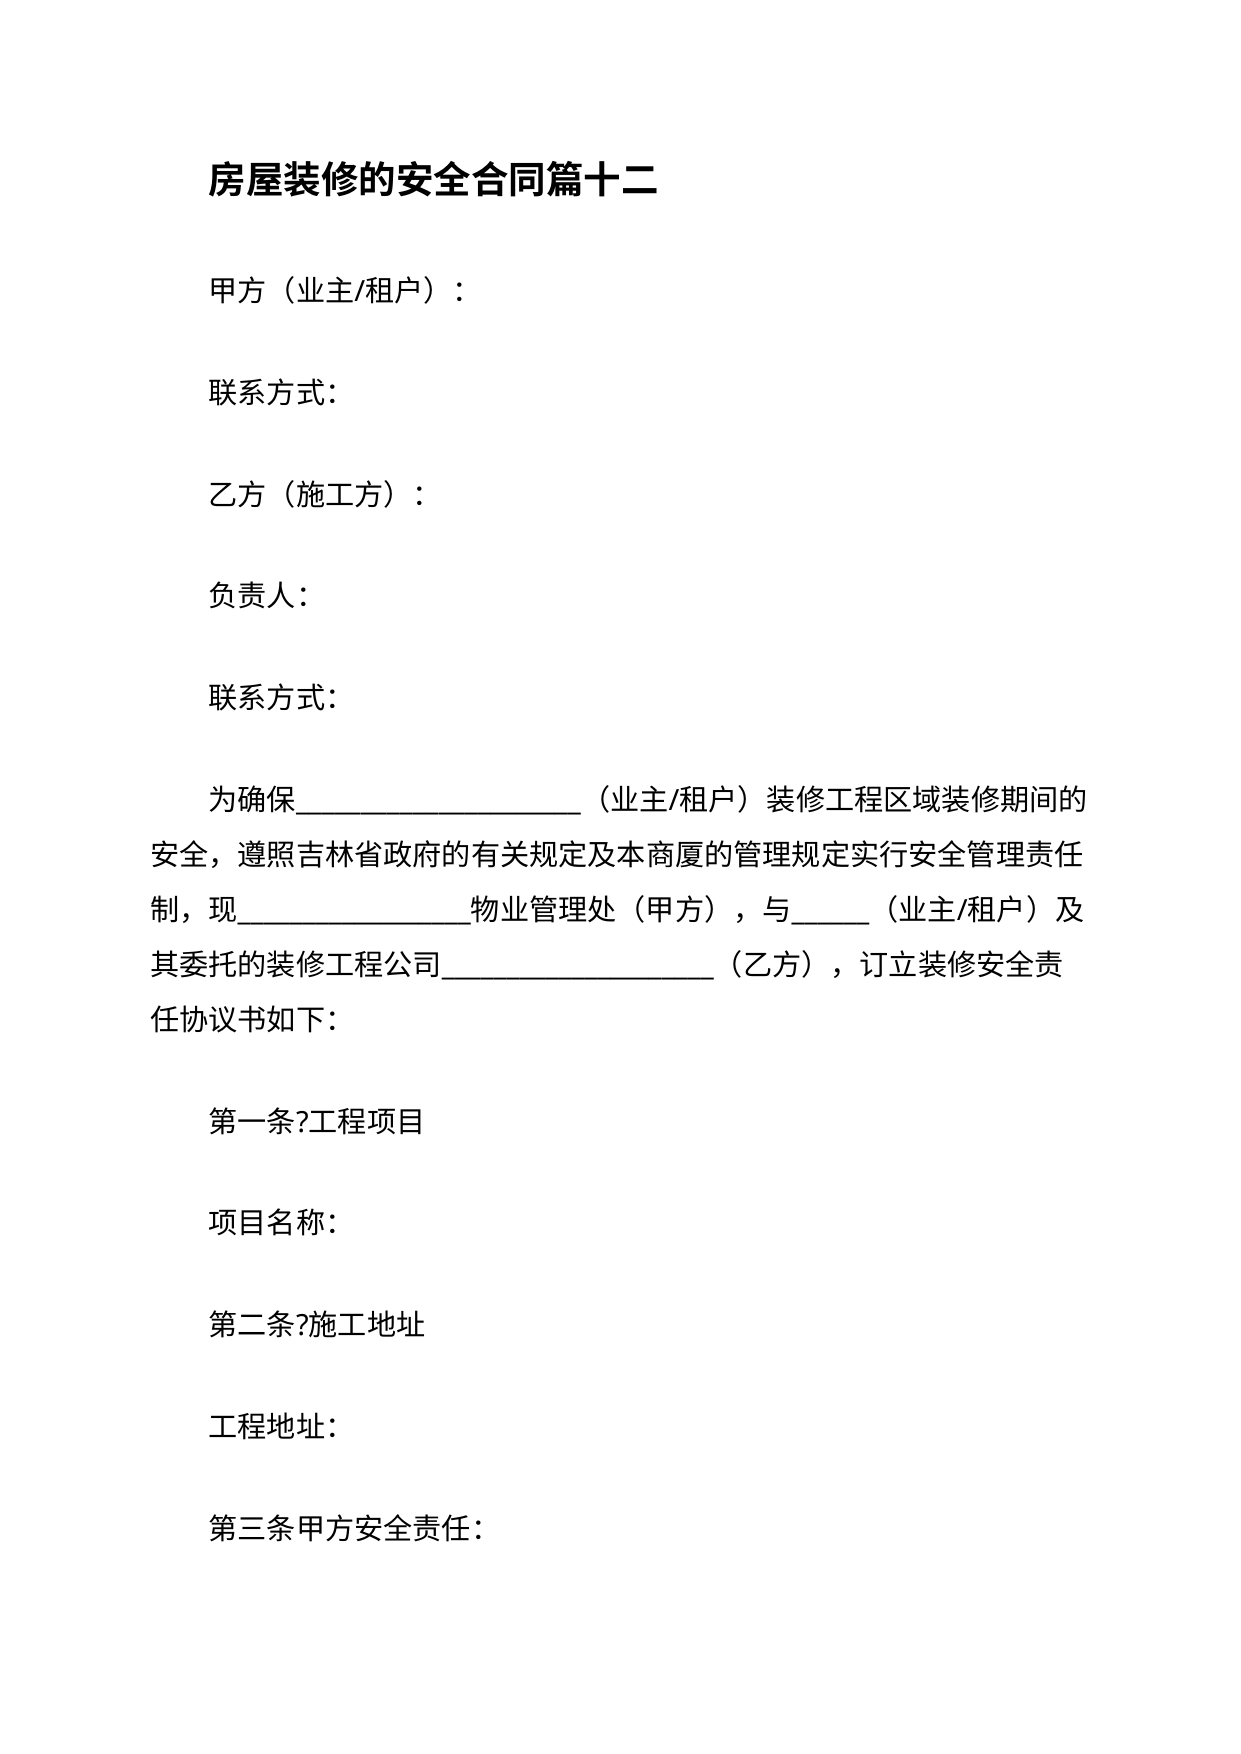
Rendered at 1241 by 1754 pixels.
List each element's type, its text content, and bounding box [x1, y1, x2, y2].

text 第二条?施工地址 [150, 1302, 1090, 1344]
text 为确保______________________（业主/租户）装修工程区域装修期间的安全，遵照吉林省政府的有关规定及本商厦的管理规定实行安全管理责任制，现__________________物业管理处（甲方），与______（业主/租户）及其委托的装修工程公司_____________________（乙方），订立装修安全责任协议书如下： [150, 776, 1090, 1039]
text 乙方（施工方）： [150, 471, 1090, 513]
text 房屋装修的安全合同篇十二 [150, 150, 1090, 204]
text 第一条?工程项目 [150, 1098, 1090, 1141]
text 第三条甲方安全责任： [150, 1506, 1090, 1548]
text 联系方式： [150, 675, 1090, 717]
text 甲方（业主/租户）： [150, 267, 1090, 310]
text 负责人： [150, 573, 1090, 615]
text 联系方式： [150, 369, 1090, 412]
text 工程地址： [150, 1404, 1090, 1446]
text 项目名称： [150, 1200, 1090, 1242]
